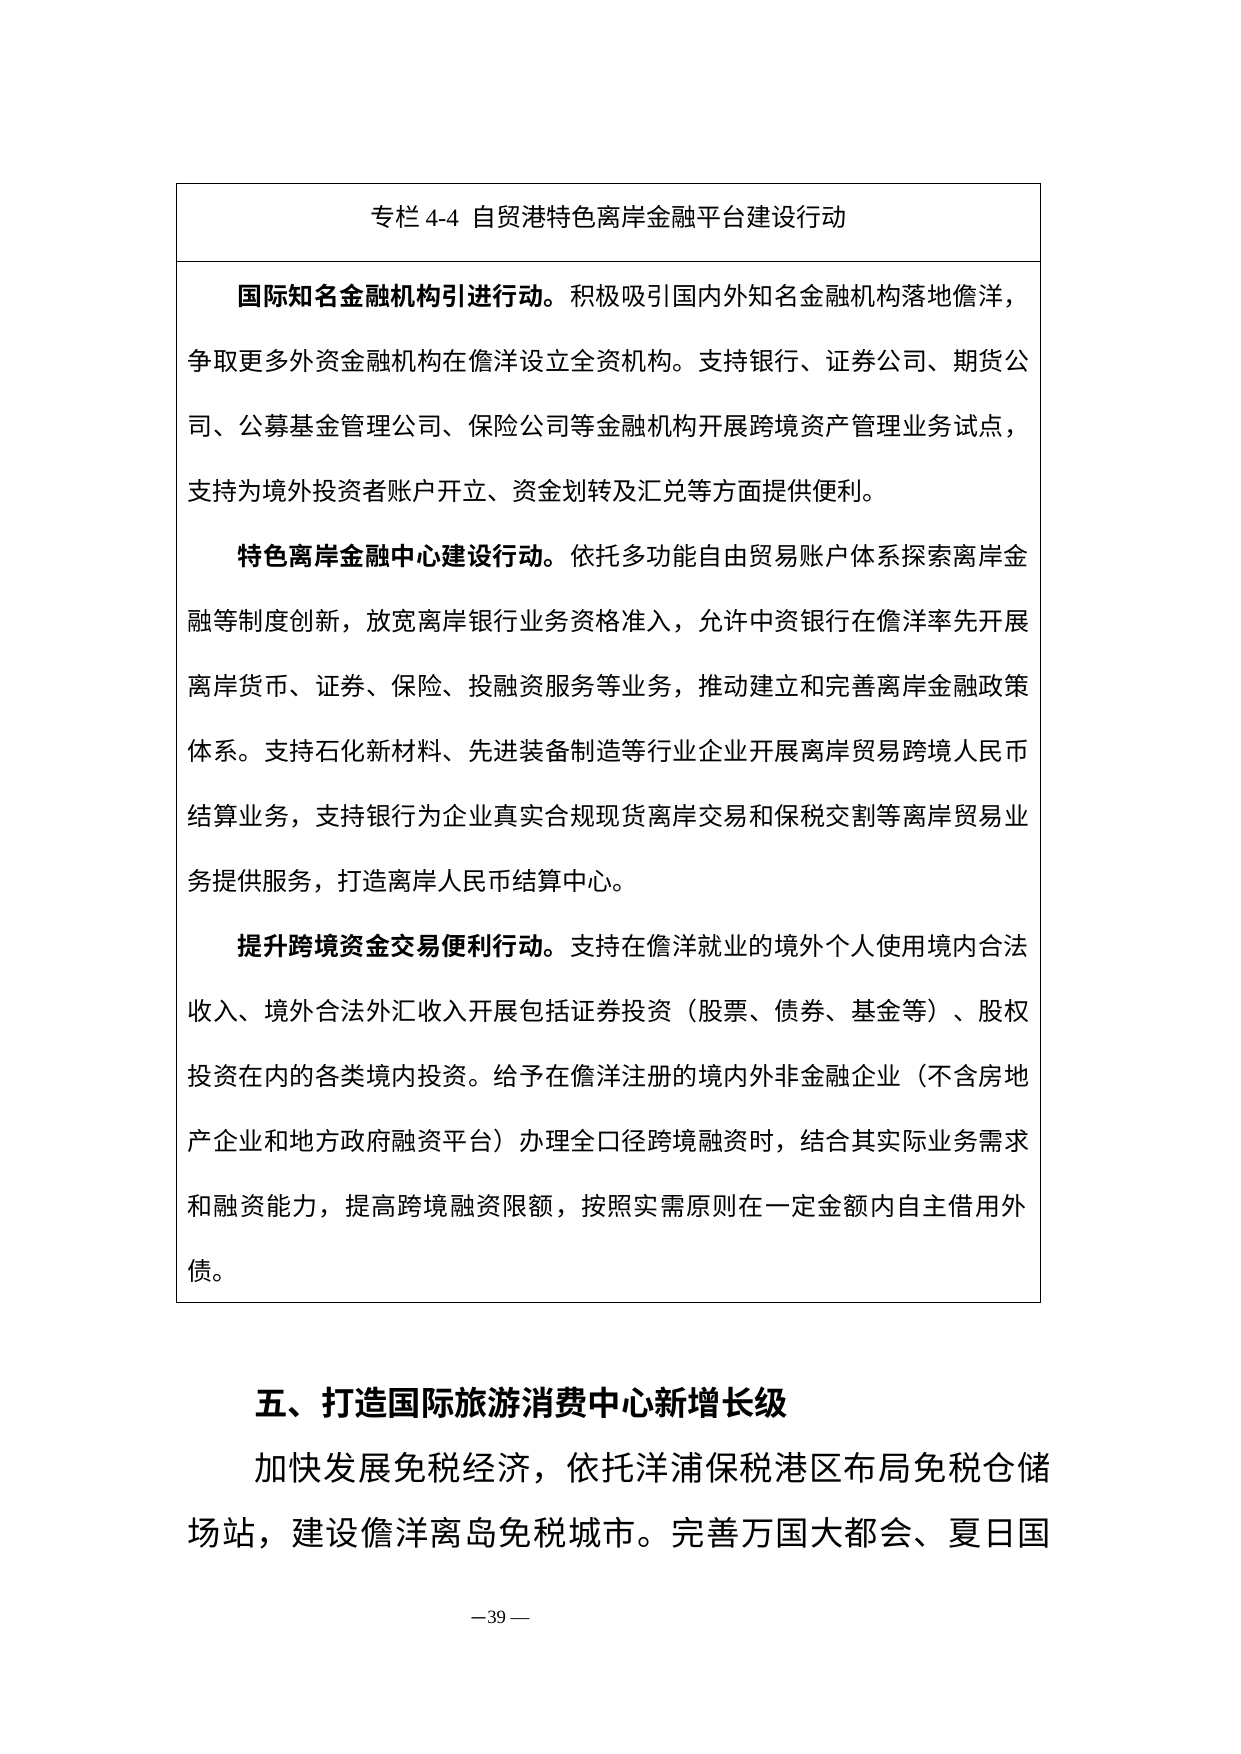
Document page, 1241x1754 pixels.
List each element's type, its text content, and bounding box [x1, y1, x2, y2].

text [187, 1433, 1053, 1563]
table_cell 国际知名金融机构引进行动。积极吸引国内外知名金融机构落地儋洋，争取更多外资金融机构在儋洋设立全资机构。支持银行、证券公司、期货公司、公募基金管理公司、保险公司等金融机构开展跨境资产管理业务试点，支持为境外投资者账户开立、资金划转及汇兑等方面提供便利。 特色离岸金融中心建设行动。依托多功能自由贸易账户体系探索离岸金融等制度创新，放宽离岸银行业务资格准入，允许中资银行在儋洋率先开展离岸货币、证券、保险、投融资服务等业务，推动建立和完善离岸金融政策体系。支持石化新材料、先进装备制造等行业企业开展离岸贸易跨境人民币结算业务，支持银行为企业真实合规现货离岸交易和保税交割等离岸贸易业务提供服务，打造离岸人民币结算中心。 提升跨境资金交易便利行动。支持在儋洋就业的境外个人使用境内合法收入、境外合法外汇收入开展包括证券投资（股票、债券、基金等）、股权投资在内的各类境内投资。给予在儋洋注册的境内外非金融企业（不含房地产企业和地方政府融资平台）办理全口径跨境融资时，结合其实际业务需求和融资能力，提高跨境融资限额，按照实需原则在一定金额内自主借用外债。 [177, 262, 1040, 1302]
text 五、打造国际旅游消费中心新增长级 [187, 1368, 1053, 1433]
table_header 专栏4-4 自贸港特色离岸金融平台建设行动 [177, 184, 1040, 261]
